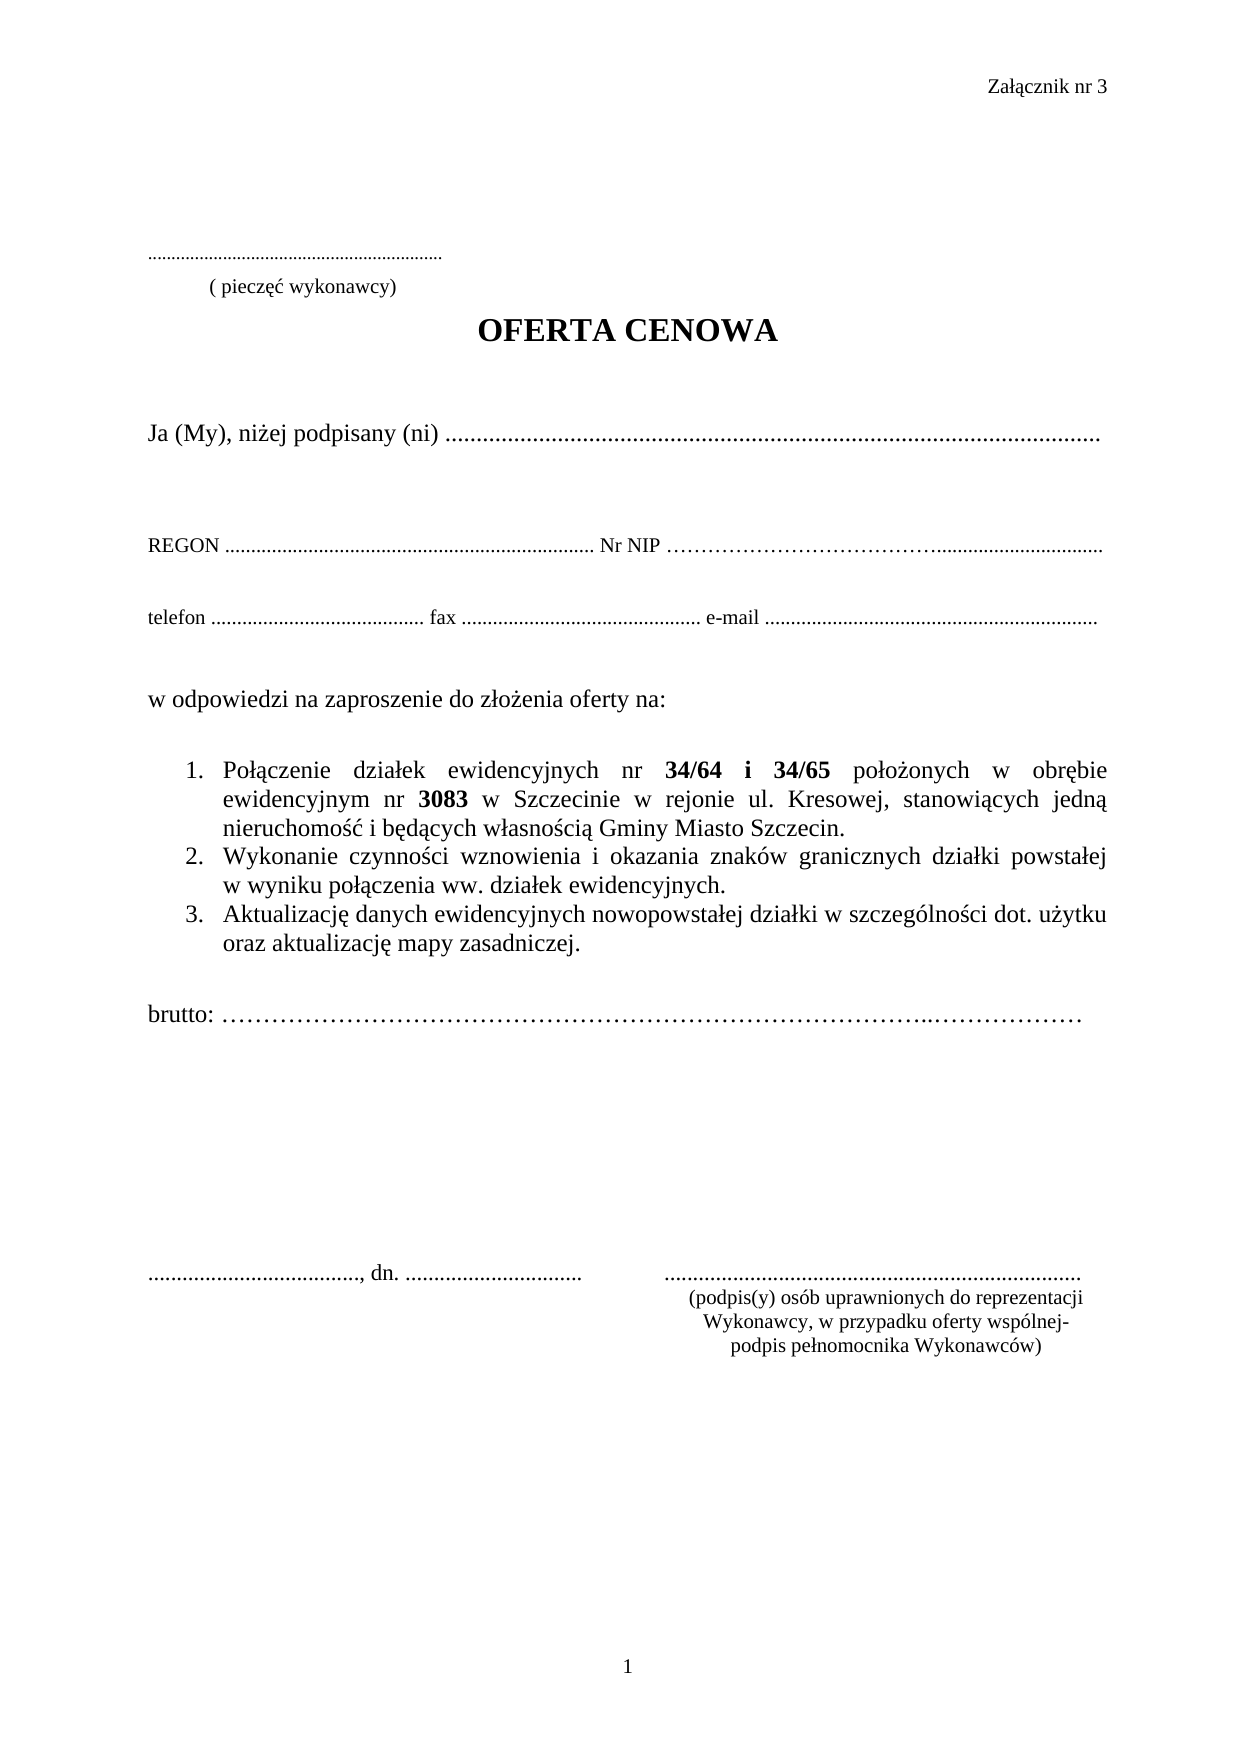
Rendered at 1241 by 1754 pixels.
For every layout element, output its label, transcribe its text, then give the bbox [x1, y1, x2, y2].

list Aktualizację danych ewidencyjnych nowopowstałej działki w szczególności dot. użytku oraz aktualizację mapy zasadniczej. [185, 899, 1107, 956]
list Wykonanie czynności wznowienia i okazania znaków granicznych działki powstałej w wyniku połączenia ww. działek ewidencyjnych. [185, 841, 1107, 899]
text Ja (My), niżej podpisany (ni) ......................................................................................................... [148, 418, 1107, 447]
text ....................................., dn. ............................... ......................................................................... [148, 1259, 1107, 1285]
text telefon ......................................... fax .............................................. e-mail ................................................................ [148, 605, 1107, 629]
list Połączenie działek ewidencyjnych nr 34/64 i 34/65 położonych w obrębie ewidencyjnym nr 3083 w Szczecinie w rejonie ul. Kresowej, stanowiących jedną nieruchomość i będących własnością Gminy Miasto Szczecin. [185, 755, 1107, 841]
text ( pieczęć wykonawcy) [148, 274, 458, 298]
subtitle OFERTA CENOWA [148, 310, 1107, 348]
text w odpowiedzi na zaproszenie do złożenia oferty na: [148, 684, 1107, 713]
text REGON ....................................................................... Nr NIP …………………………………................................ [148, 533, 1107, 557]
text (podpis(y) osób uprawnionych do reprezentacji Wykonawcy, w przypadku oferty wspólnej- podpis pełnomocnika Wykonawców) [679, 1285, 1093, 1357]
text ............................................................... [148, 242, 1107, 263]
text brutto: …………………………………………………………………………..……………… [148, 999, 1107, 1028]
